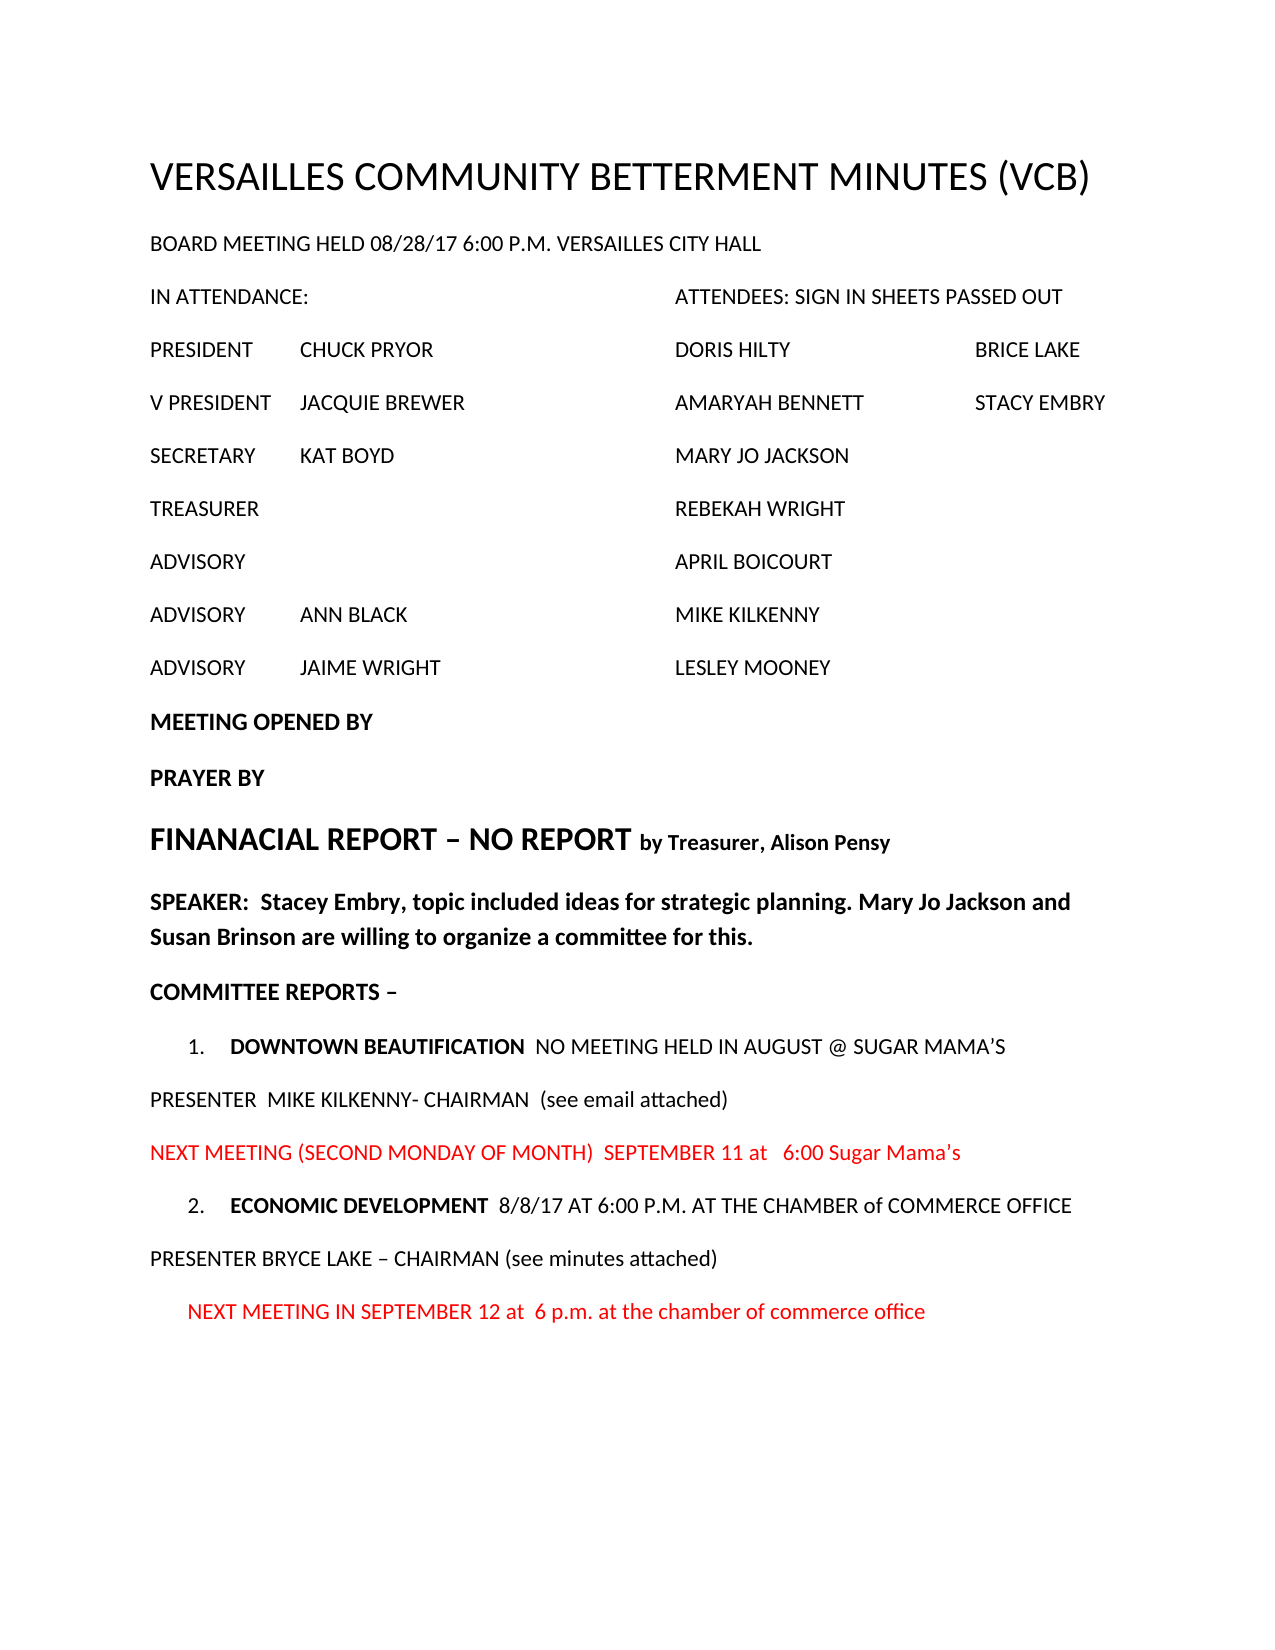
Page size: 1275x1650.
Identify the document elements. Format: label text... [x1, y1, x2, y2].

text ADVISORY APRIL BOICOURT [150, 547, 1125, 575]
text COMMITTEE REPORTS – [150, 977, 1125, 1007]
text FINANACIAL REPORT – NO REPORT by Treasurer, Alison Pensy [150, 818, 1125, 859]
text V PRESIDENT JACQUIE BREWER AMARYAH BENNETT STACY EMBRY [150, 388, 1125, 416]
text SPEAKER: Stacey Embry, topic included ideas for strategic planning. Mary Jo Jackson and Susan Brinson are willing to organize a committee for this. [150, 886, 1125, 951]
text VERSAILLES COMMUNITY BETTERMENT MINUTES (VCB) [150, 150, 1125, 201]
text IN ATTENDANCE: ATTENDEES: SIGN IN SHEETS PASSED OUT [150, 282, 1125, 310]
text BOARD MEETING HELD 08/28/17 6:00 P.M. VERSAILLES CITY HALL [150, 229, 1125, 257]
text ADVISORY JAIME WRIGHT LESLEY MOONEY [150, 653, 1125, 681]
list DOWNTOWN BEAUTIFICATION NO MEETING HELD IN AUGUST @ SUGAR MAMA’S [187, 1032, 1125, 1060]
text PRESENTER MIKE KILKENNY- CHAIRMAN (see email attached) [150, 1085, 1125, 1113]
text PRESENTER BRYCE LAKE – CHAIRMAN (see minutes attached) [150, 1244, 1125, 1272]
text MEETING OPENED BY [150, 706, 1125, 737]
text NEXT MEETING IN SEPTEMBER 12 at 6 p.m. at the chamber of commerce office [187, 1297, 1125, 1326]
text PRESIDENT CHUCK PRYOR DORIS HILTY BRICE LAKE [150, 335, 1125, 363]
text NEXT MEETING (SECOND MONDAY OF MONTH) SEPTEMBER 11 at 6:00 Sugar Mama’s [150, 1138, 1125, 1166]
text TREASURER REBEKAH WRIGHT [150, 494, 1125, 522]
list ECONOMIC DEVELOPMENT 8/8/17 AT 6:00 P.M. AT THE CHAMBER of COMMERCE OFFICE [187, 1191, 1125, 1219]
text ADVISORY ANN BLACK MIKE KILKENNY [150, 600, 1125, 628]
text PRAYER BY [150, 762, 1125, 793]
text SECRETARY KAT BOYD MARY JO JACKSON [150, 441, 1125, 469]
